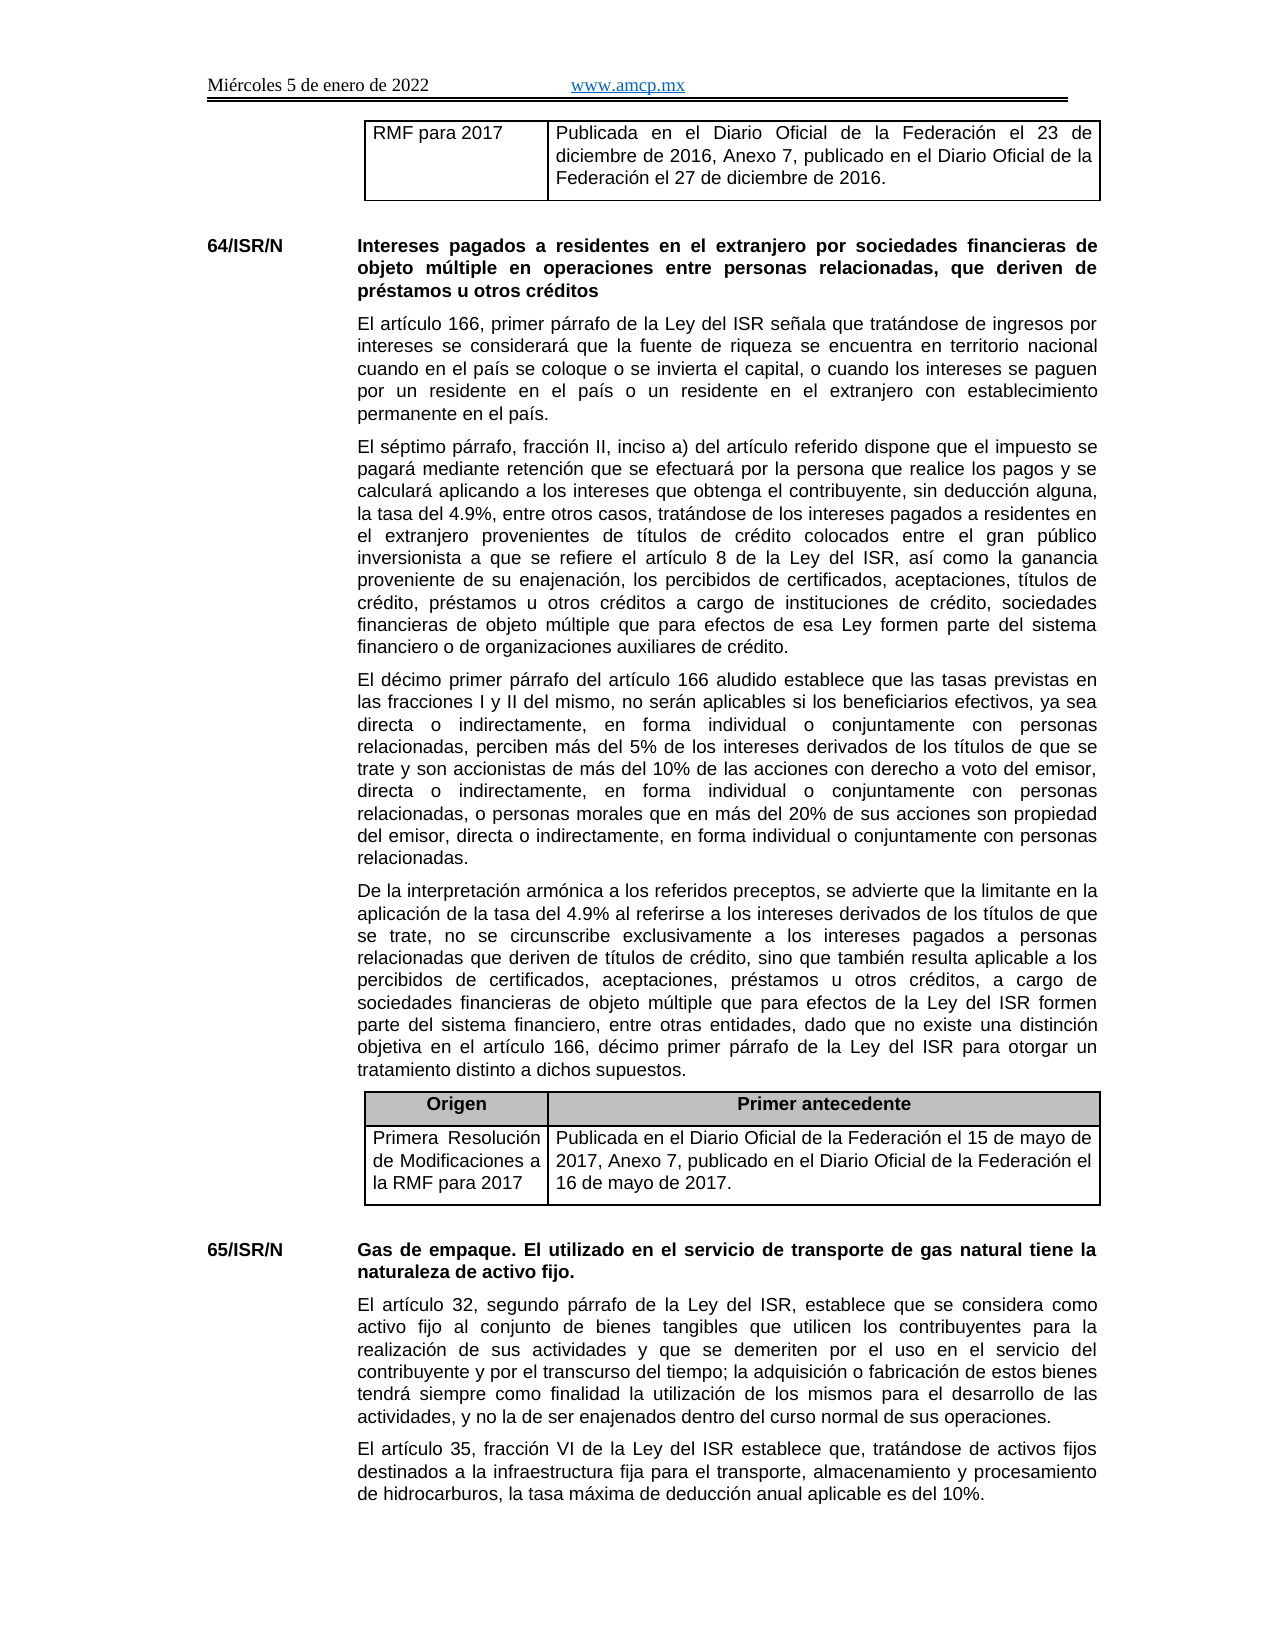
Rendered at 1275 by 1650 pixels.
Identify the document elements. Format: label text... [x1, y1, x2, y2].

text 64/ISR/N Intereses pagados a residentes en el extranjero por sociedades financieras de objeto múltiple en operaciones entre personas relacionadas, que deriven de préstamos u otros créditos [207, 234, 1098, 302]
text El artículo 32, segundo párrafo de la Ley del ISR, establece que se considera como activo fijo al conjunto de bienes tangibles que utilicen los contribuyentes para la realización de sus actividades y que se demeriten por el uso en el servicio del contribuyente y por el transcurso del tiempo; la adquisición o fabricación de estos bienes tendrá siempre como finalidad la utilización de los mismos para el desarrollo de las actividades, y no la de ser enajenados dentro del curso normal de sus operaciones. [207, 1294, 1098, 1427]
table_header Primer antecedente [549, 1093, 1099, 1125]
text El séptimo párrafo, fracción II, inciso a) del artículo referido dispone que el impuesto se pagará mediante retención que se efectuará por la persona que realice los pagos y se calculará aplicando a los intereses que obtenga el contribuyente, sin deducción alguna, la tasa del 4.9%, entre otros casos, tratándose de los intereses pagados a residentes en el extranjero provenientes de títulos de crédito colocados entre el gran público inversionista a que se refiere el artículo 8 de la Ley del ISR, así como la ganancia proveniente de su enajenación, los percibidos de certificados, aceptaciones, títulos de crédito, préstamos u otros créditos a cargo de instituciones de crédito, sociedades financieras de objeto múltiple que para efectos de esa Ley formen parte del sistema financiero o de organizaciones auxiliares de crédito. [207, 435, 1098, 658]
table_cell Primera Resolución de Modificaciones a la RMF para 2017 [366, 1127, 547, 1204]
text El artículo 35, fracción VI de la Ley del ISR establece que, tratándose de activos fijos destinados a la infraestructura fija para el transporte, almacenamiento y procesamiento de hidrocarburos, la tasa máxima de deducción anual aplicable es del 10%. [207, 1438, 1098, 1505]
table_cell RMF para 2017 [366, 122, 547, 199]
text 65/ISR/N Gas de empaque. El utilizado en el servicio de transporte de gas natural tiene la naturaleza de activo fijo. [207, 1239, 1098, 1283]
table_cell Publicada en el Diario Oficial de la Federación el 23 de diciembre de 2016, Anexo 7, publicado en el Diario Oficial de la Federación el 27 de diciembre de 2016. [549, 122, 1099, 199]
text De la interpretación armónica a los referidos preceptos, se advierte que la limitante en la aplicación de la tasa del 4.9% al referirse a los intereses derivados de los títulos de que se trate, no se circunscribe exclusivamente a los intereses pagados a personas relacionadas que deriven de títulos de crédito, sino que también resulta aplicable a los percibidos de certificados, aceptaciones, préstamos u otros créditos, a cargo de sociedades financieras de objeto múltiple que para efectos de la Ley del ISR formen parte del sistema financiero, entre otras entidades, dado que no existe una distinción objetiva en el artículo 166, décimo primer párrafo de la Ley del ISR para otorgar un tratamiento distinto a dichos supuestos. [207, 880, 1098, 1080]
text El artículo 166, primer párrafo de la Ley del ISR señala que tratándose de ingresos por intereses se considerará que la fuente de riqueza se encuentra en territorio nacional cuando en el país se coloque o se invierta el capital, o cuando los intereses se paguen por un residente en el país o un residente en el extranjero con establecimiento permanente en el país. [207, 312, 1098, 425]
text El décimo primer párrafo del artículo 166 aludido establece que las tasas previstas en las fracciones I y II del mismo, no serán aplicables si los beneficiarios efectivos, ya sea directa o indirectamente, en forma individual o conjuntamente con personas relacionadas, perciben más del 5% de los intereses derivados de los títulos de que se trate y son accionistas de más del 10% de las acciones con derecho a voto del emisor, directa o indirectamente, en forma individual o conjuntamente con personas relacionadas, o personas morales que en más del 20% de sus acciones son propiedad del emisor, directa o indirectamente, en forma individual o conjuntamente con personas relacionadas. [207, 669, 1098, 869]
table_header Origen [366, 1093, 547, 1125]
table_cell Publicada en el Diario Oficial de la Federación el 15 de mayo de 2017, Anexo 7, publicado en el Diario Oficial de la Federación el 16 de mayo de 2017. [549, 1127, 1099, 1204]
